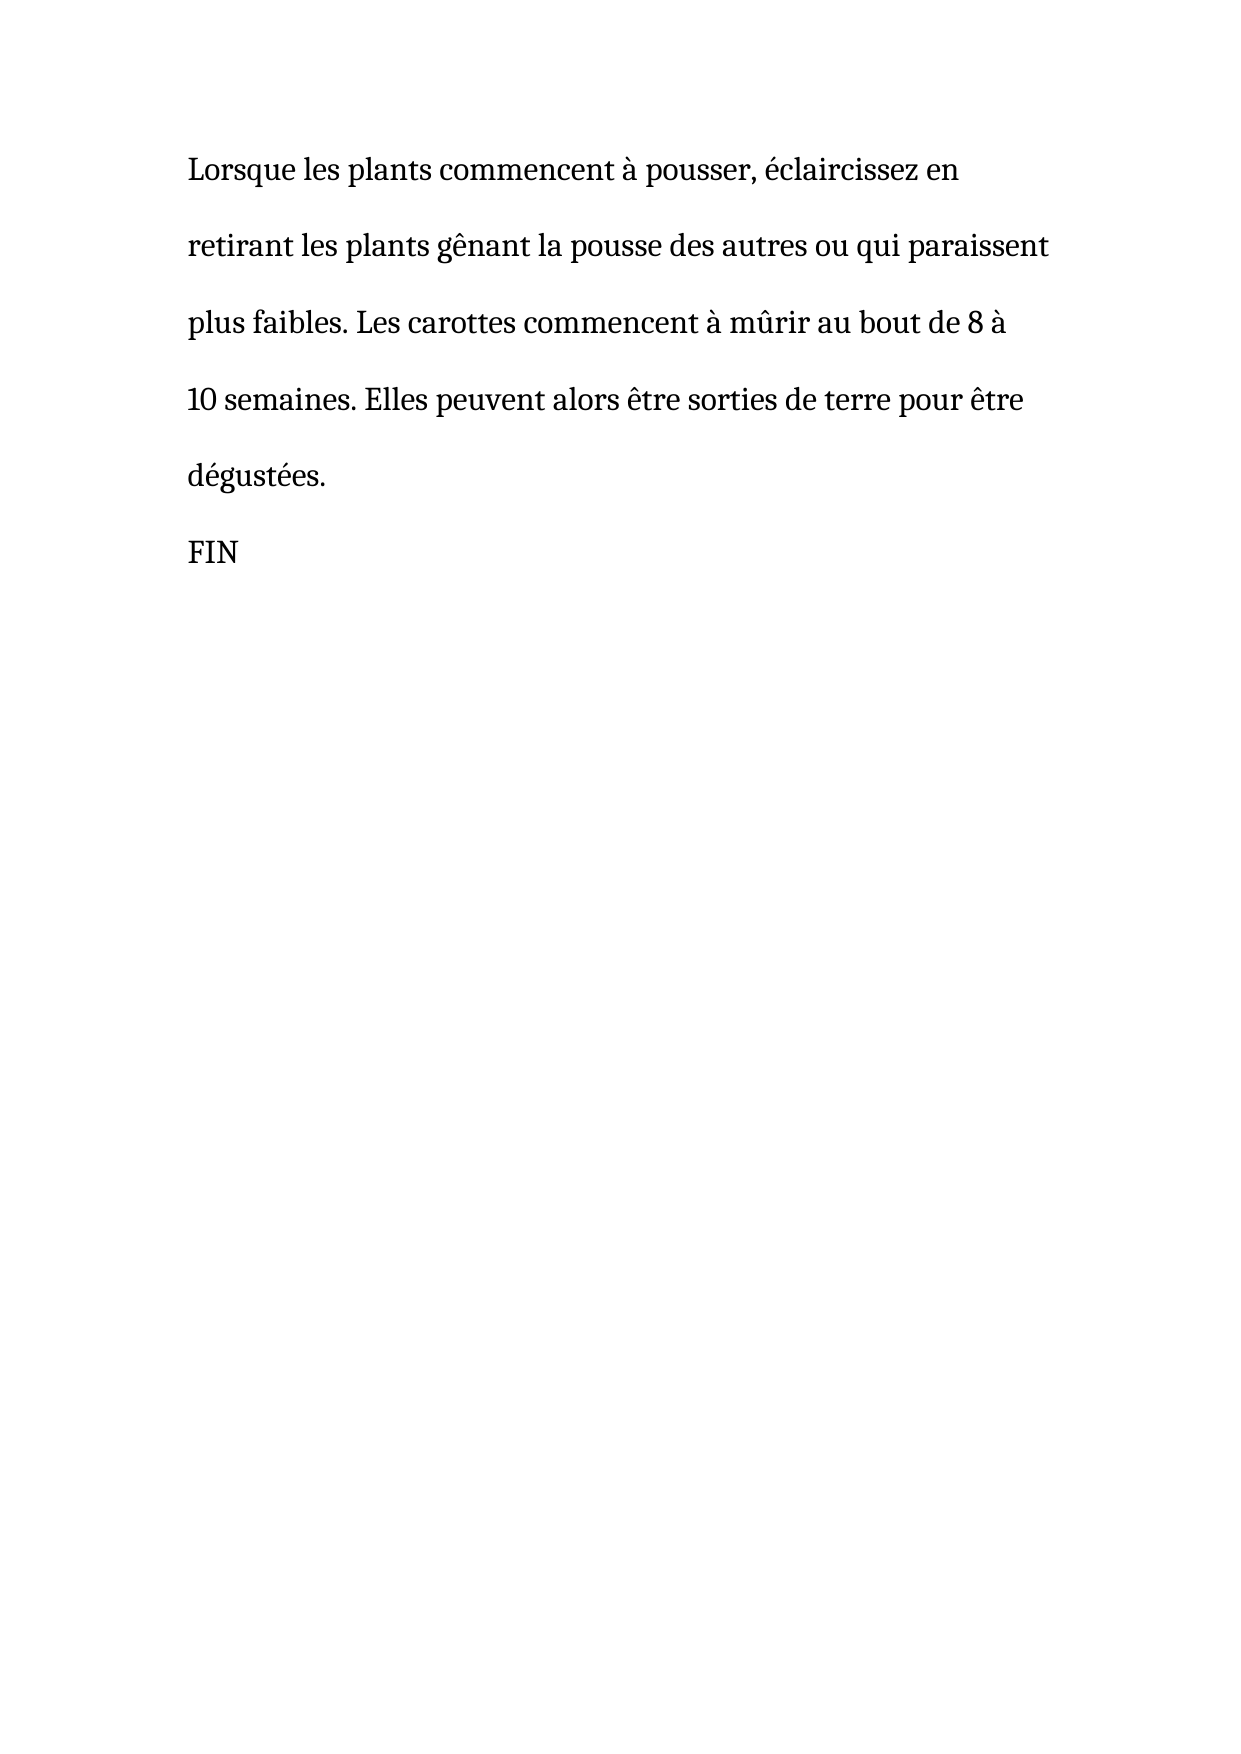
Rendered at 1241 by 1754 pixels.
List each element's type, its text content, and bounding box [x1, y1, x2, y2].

text Lorsque les plants commencent à pousser, éclaircissez en retirant les plants gênant la pousse des autres ou qui paraissent plus faibles. Les carottes commencent à mûrir au bout de 8 à 10 semaines. Elles peuvent alors être sorties de terre pour être dégustées. [187, 150, 1053, 495]
text FIN [187, 533, 1053, 572]
